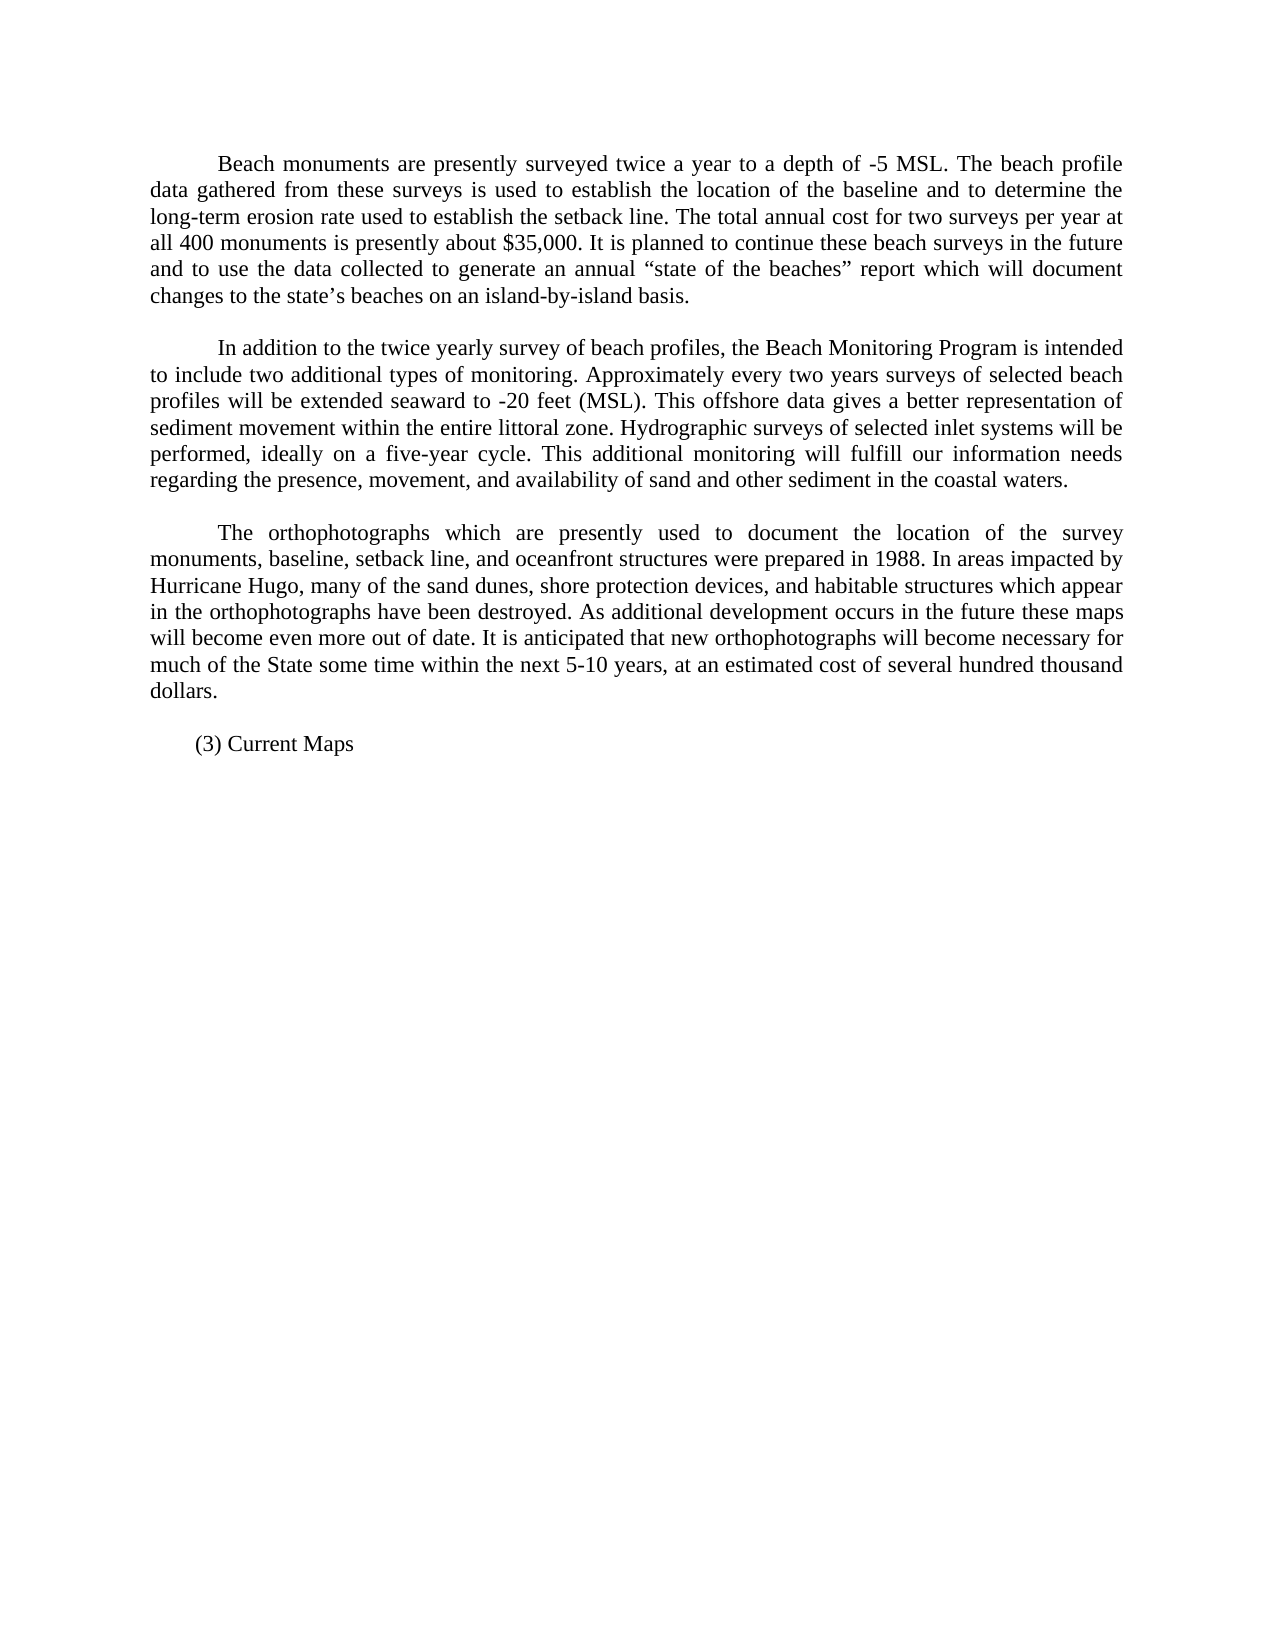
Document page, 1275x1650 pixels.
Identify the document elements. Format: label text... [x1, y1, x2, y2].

text Beach monuments are presently surveyed twice a year to a depth of -5 MSL. The beach profile data gathered from these surveys is used to establish the location of the baseline and to determine the long-term erosion rate used to establish the setback line. The total annual cost for two surveys per year at all 400 monuments is presently about $35,000. It is planned to continue these beach surveys in the future and to use the data collected to generate an annual “state of the beaches” report which will document changes to the state’s beaches on an island-by-island basis. [150, 150, 1125, 308]
text The orthophotographs which are presently used to document the location of the survey monuments, baseline, setback line, and oceanfront structures were prepared in 1988. In areas impacted by Hurricane Hugo, many of the sand dunes, shore protection devices, and habitable structures which appear in the orthophotographs have been destroyed. As additional development occurs in the future these maps will become even more out of date. It is anticipated that new orthophotographs will become necessary for much of the State some time within the next 5-10 years, at an estimated cost of several hundred thousand dollars. [150, 519, 1125, 703]
text In addition to the twice yearly survey of beach profiles, the Beach Monitoring Program is intended to include two additional types of monitoring. Approximately every two years surveys of selected beach profiles will be extended seaward to -20 feet (MSL). This offshore data gives a better representation of sediment movement within the entire littoral zone. Hydrographic surveys of selected inlet systems will be performed, ideally on a five-year cycle. This additional monitoring will fulfill our information needs regarding the presence, movement, and availability of sand and other sediment in the coastal waters. [150, 334, 1125, 493]
text (3) Current Maps [150, 730, 1125, 756]
